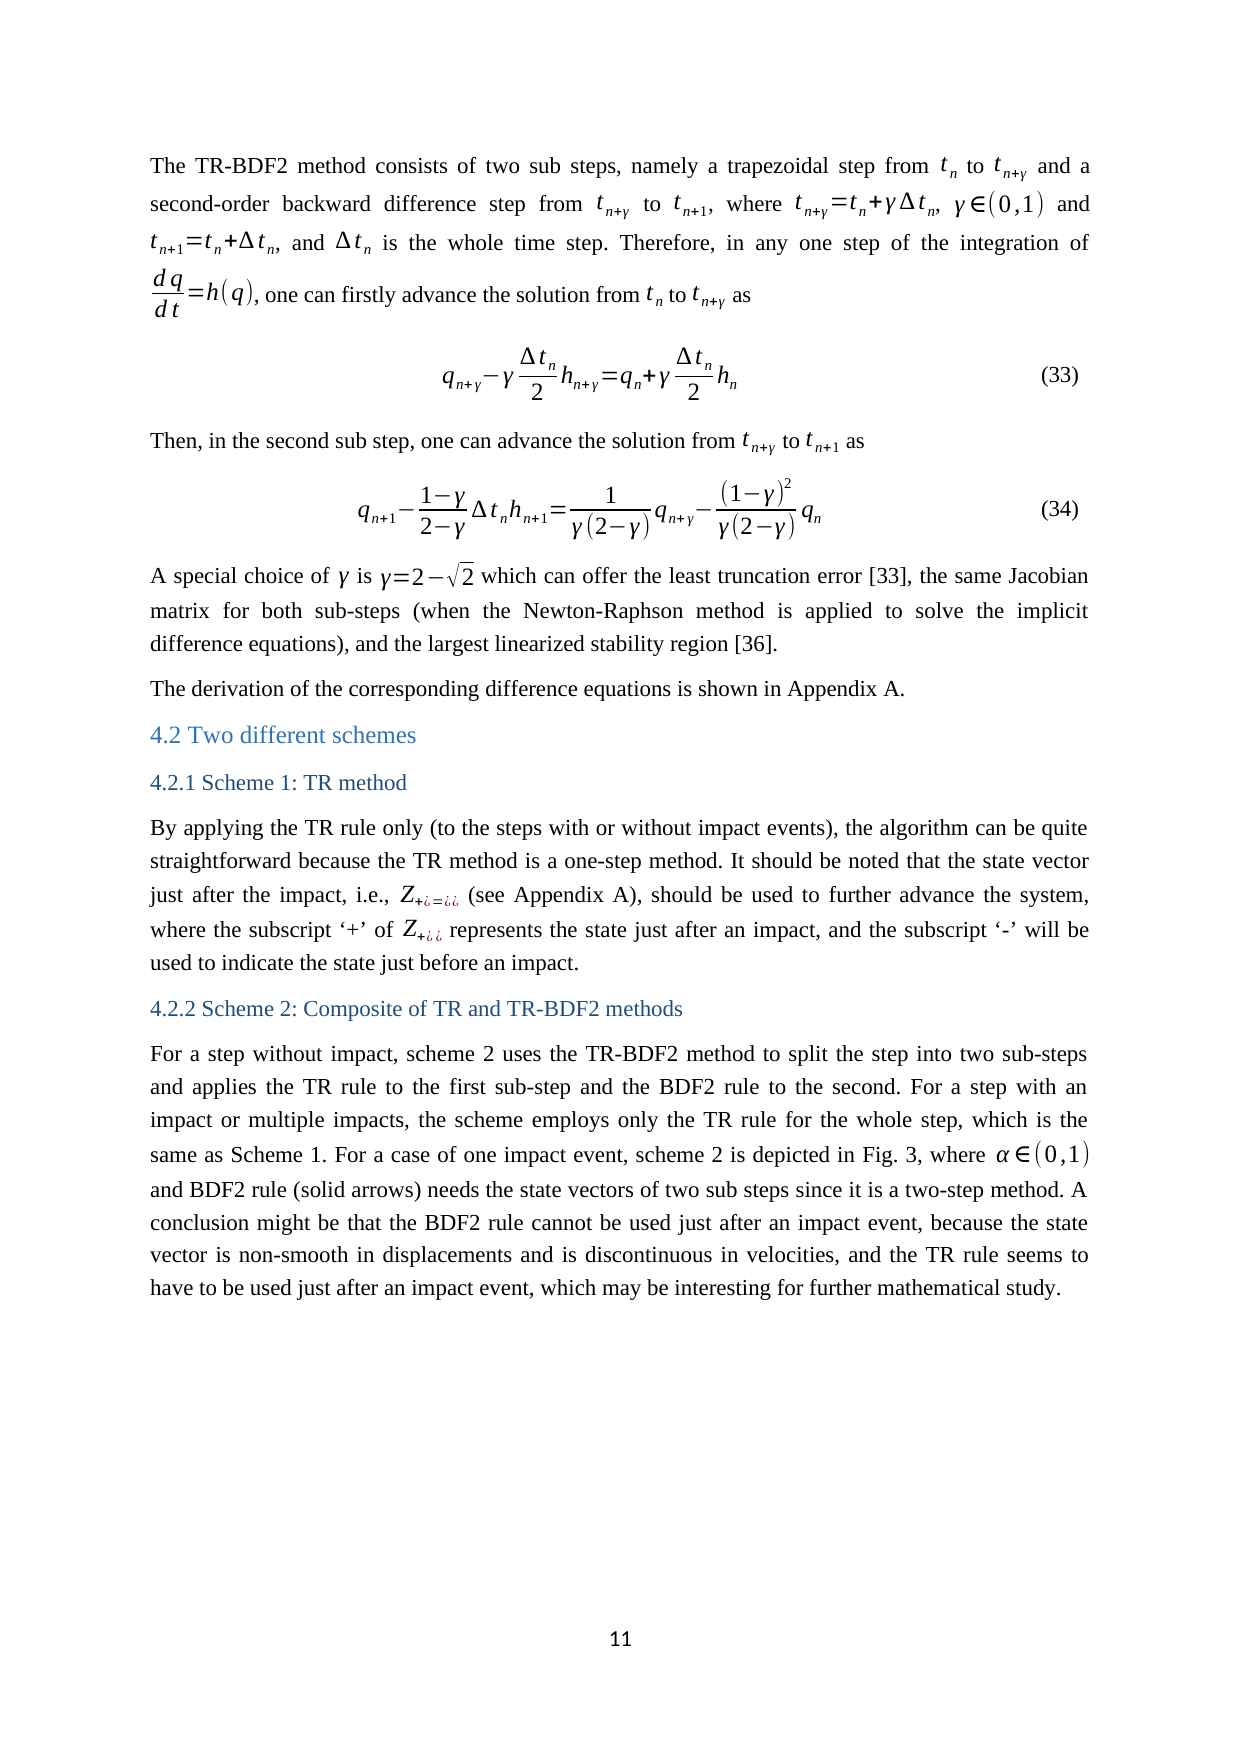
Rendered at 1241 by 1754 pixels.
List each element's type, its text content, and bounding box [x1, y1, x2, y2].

table_header [150, 343, 1029, 424]
text The derivation of the corresponding difference equations is shown in Appendix A. [150, 675, 1090, 702]
text A special choice of is which can offer the least truncation error [33], the same Jacobian matrix for both sub-steps (when the Newton-Raphson method is applied to solve the implicit difference equations), and the largest linearized stability region [36]. [150, 561, 1090, 656]
table_header (34) [1029, 475, 1090, 561]
subtitle 4.2.1 Scheme 1: TR method [150, 769, 1090, 795]
text For a step without impact, scheme 2 uses the TR-BDF2 method to split the step into two sub-steps and applies the TR rule to the first sub-step and the BDF2 rule to the second. For a step with an impact or multiple impacts, the scheme employs only the TR rule for the whole step, which is the same as Scheme 1. For a case of one impact event, scheme 2 is depicted in Fig. 3, where and BDF2 rule (solid arrows) needs the state vectors of two sub steps since it is a two-step method. A conclusion might be that the BDF2 rule cannot be used just after an impact event, because the state vector is non-smooth in displacements and is discontinuous in velocities, and the TR rule seems to have to be used just after an impact event, which may be interesting for further mathematical study. [150, 1040, 1090, 1301]
text The TR-BDF2 method consists of two sub steps, namely a trapezoidal step from to and a second-order backward difference step from to , where , and , and is the whole time step. Therefore, in any one step of the integration of , one can firstly advance the solution from to as [150, 150, 1090, 324]
subtitle 4.2.2 Scheme 2: Composite of TR and TR-BDF2 methods [150, 995, 1090, 1021]
table_header [150, 475, 1029, 561]
subtitle 4.2 Two different schemes [150, 721, 1090, 749]
text By applying the TR rule only (to the steps with or without impact events), the algorithm can be quite straightforward because the TR method is a one-step method. It should be noted that the state vector just after the impact, i.e., (see Appendix A), should be used to further advance the system, where the subscript ‘+’ of represents the state just after an impact, and the subscript ‘-’ will be used to indicate the state just before an impact. [150, 814, 1090, 976]
text Then, in the second sub step, one can advance the solution from to as [150, 424, 1090, 456]
table_header (33) [1029, 343, 1090, 424]
